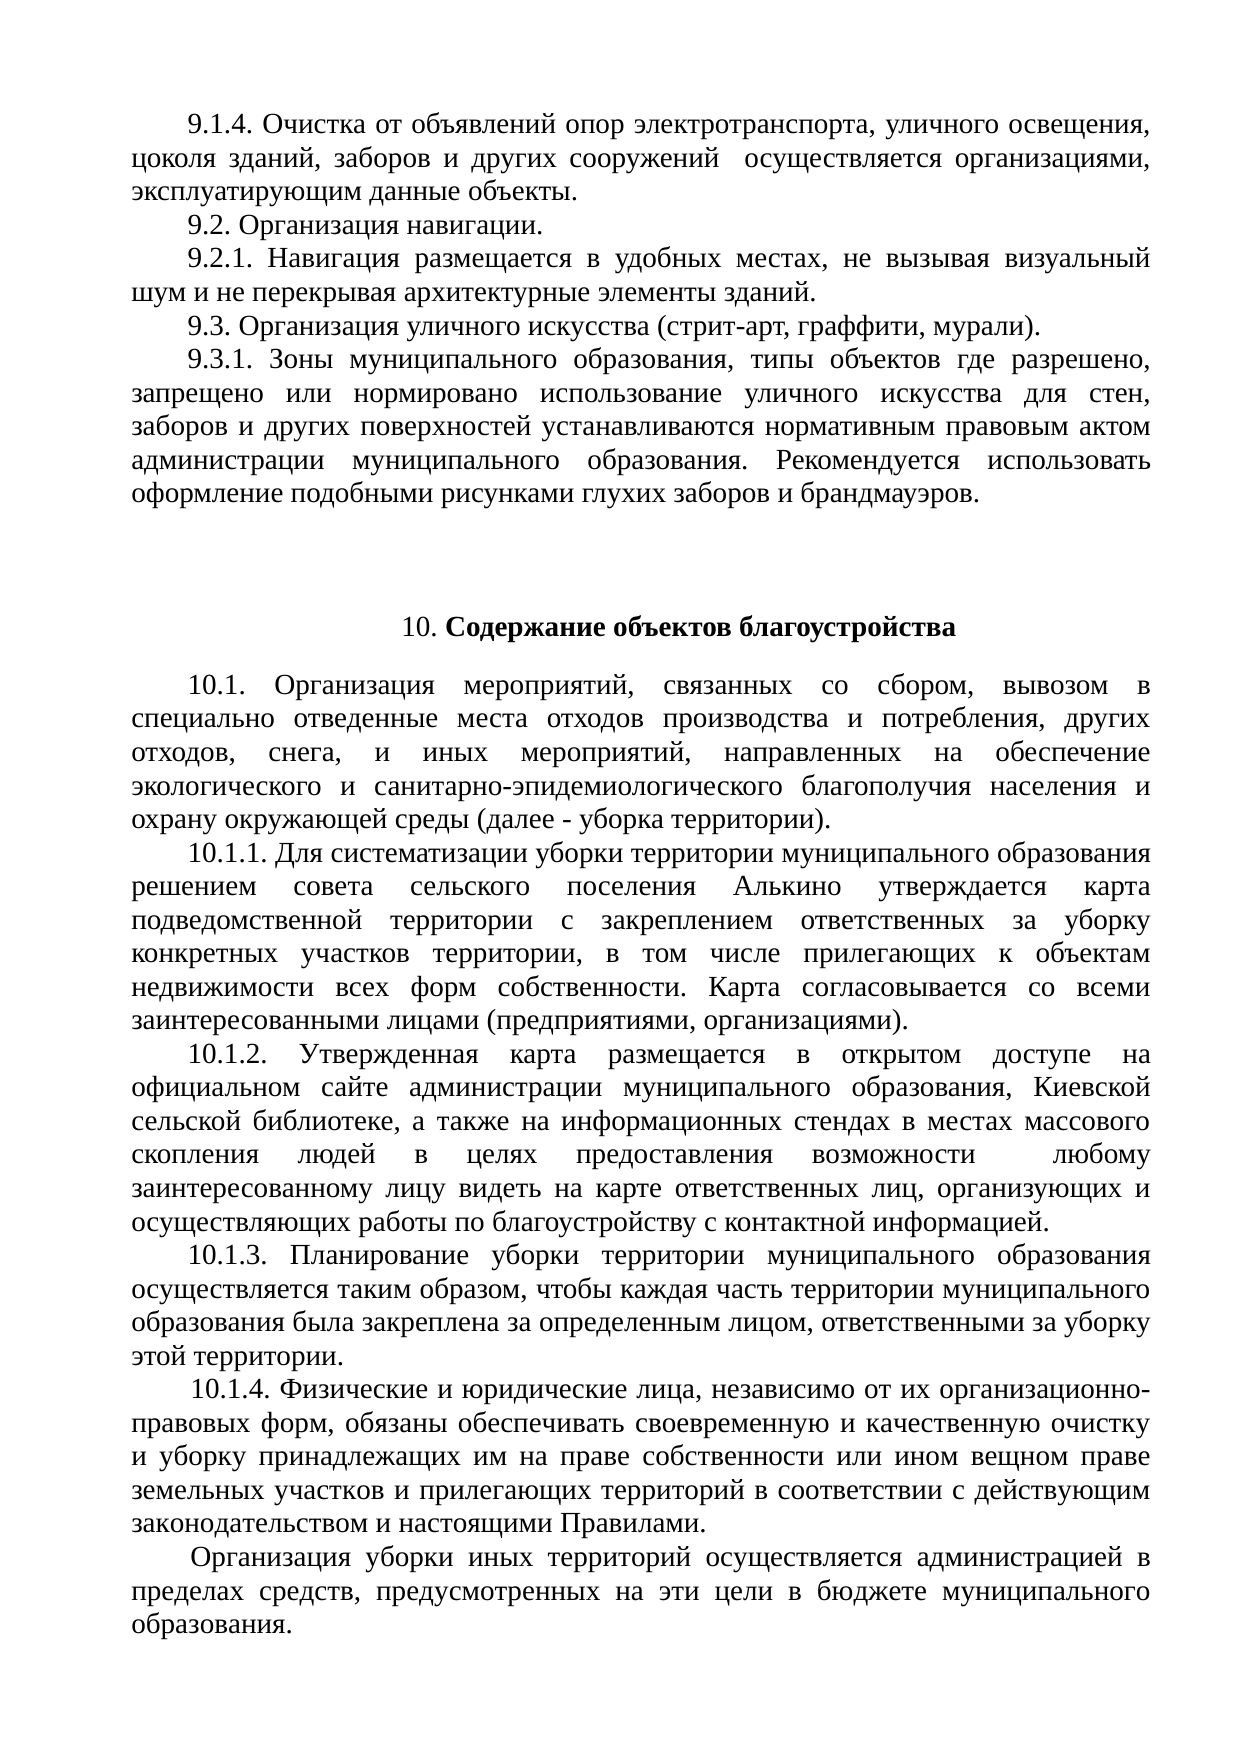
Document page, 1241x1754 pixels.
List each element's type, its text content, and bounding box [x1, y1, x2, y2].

text 9.3.1. Зоны муниципального образования, типы объектов где разрешено, запрещено или нормировано использование уличного искусства для стен, заборов и других поверхностей устанавливаются нормативным правовым актом администрации муниципального образования. Рекомендуется использовать оформление подобными рисунками глухих заборов и брандмауэров. [131, 341, 1151, 509]
text 10. Содержание объектов благоустройства [131, 609, 1151, 643]
text 9.2. Организация навигации. [131, 207, 1151, 241]
text 9.2.1. Навигация размещается в удобных местах, не вызывая визуальный шум и не перекрывая архитектурные элементы зданий. [131, 241, 1151, 308]
text 10.1.1. Для систематизации уборки территории муниципального образования решением совета сельского поселения Алькино утверждается карта подведомственной территории с закреплением ответственных за уборку конкретных участков территории, в том числе прилегающих к объектам недвижимости всех форм собственности. Карта согласовывается со всеми заинтересованными лицами (предприятиями, организациями). [131, 835, 1151, 1036]
text 10.1.3. Планирование уборки территории муниципального образования осуществляется таким образом, чтобы каждая часть территории муниципального образования была закреплена за определенным лицом, ответственными за уборку этой территории. [131, 1237, 1151, 1371]
text 10.1.4. Физические и юридические лица, независимо от их организационно-правовых форм, обязаны обеспечивать своевременную и качественную очистку и уборку принадлежащих им на праве собственности или ином вещном праве земельных участков и прилегающих территорий в соответствии с действующим законодательством и настоящими Правилами. [131, 1371, 1151, 1539]
text 9.1.4. Очистка от объявлений опор электротранспорта, уличного освещения, цоколя зданий, заборов и других сооружений осуществляется организациями, эксплуатирующим данные объекты. [131, 106, 1151, 207]
text Организация уборки иных территорий осуществляется администрацией в пределах средств, предусмотренных на эти цели в бюджете муниципального образования. [131, 1539, 1151, 1640]
text 10.1. Организация мероприятий, связанных со сбором, вывозом в специально отведенные места отходов производства и потребления, других отходов, снега, и иных мероприятий, направленных на обеспечение экологического и санитарно-эпидемиологического благополучия населения и охрану окружающей среды (далее - уборка территории). [131, 667, 1151, 835]
text 9.3. Организация уличного искусства (стрит-арт, граффити, мурали). [131, 308, 1151, 341]
text 10.1.2. Утвержденная карта размещается в открытом доступе на официальном сайте администрации муниципального образования, Киевской сельской библиотеке, а также на информационных стендах в местах массового скопления людей в целях предоставления возможности любому заинтересованному лицу видеть на карте ответственных лиц, организующих и осуществляющих работы по благоустройству с контактной информацией. [131, 1036, 1151, 1237]
